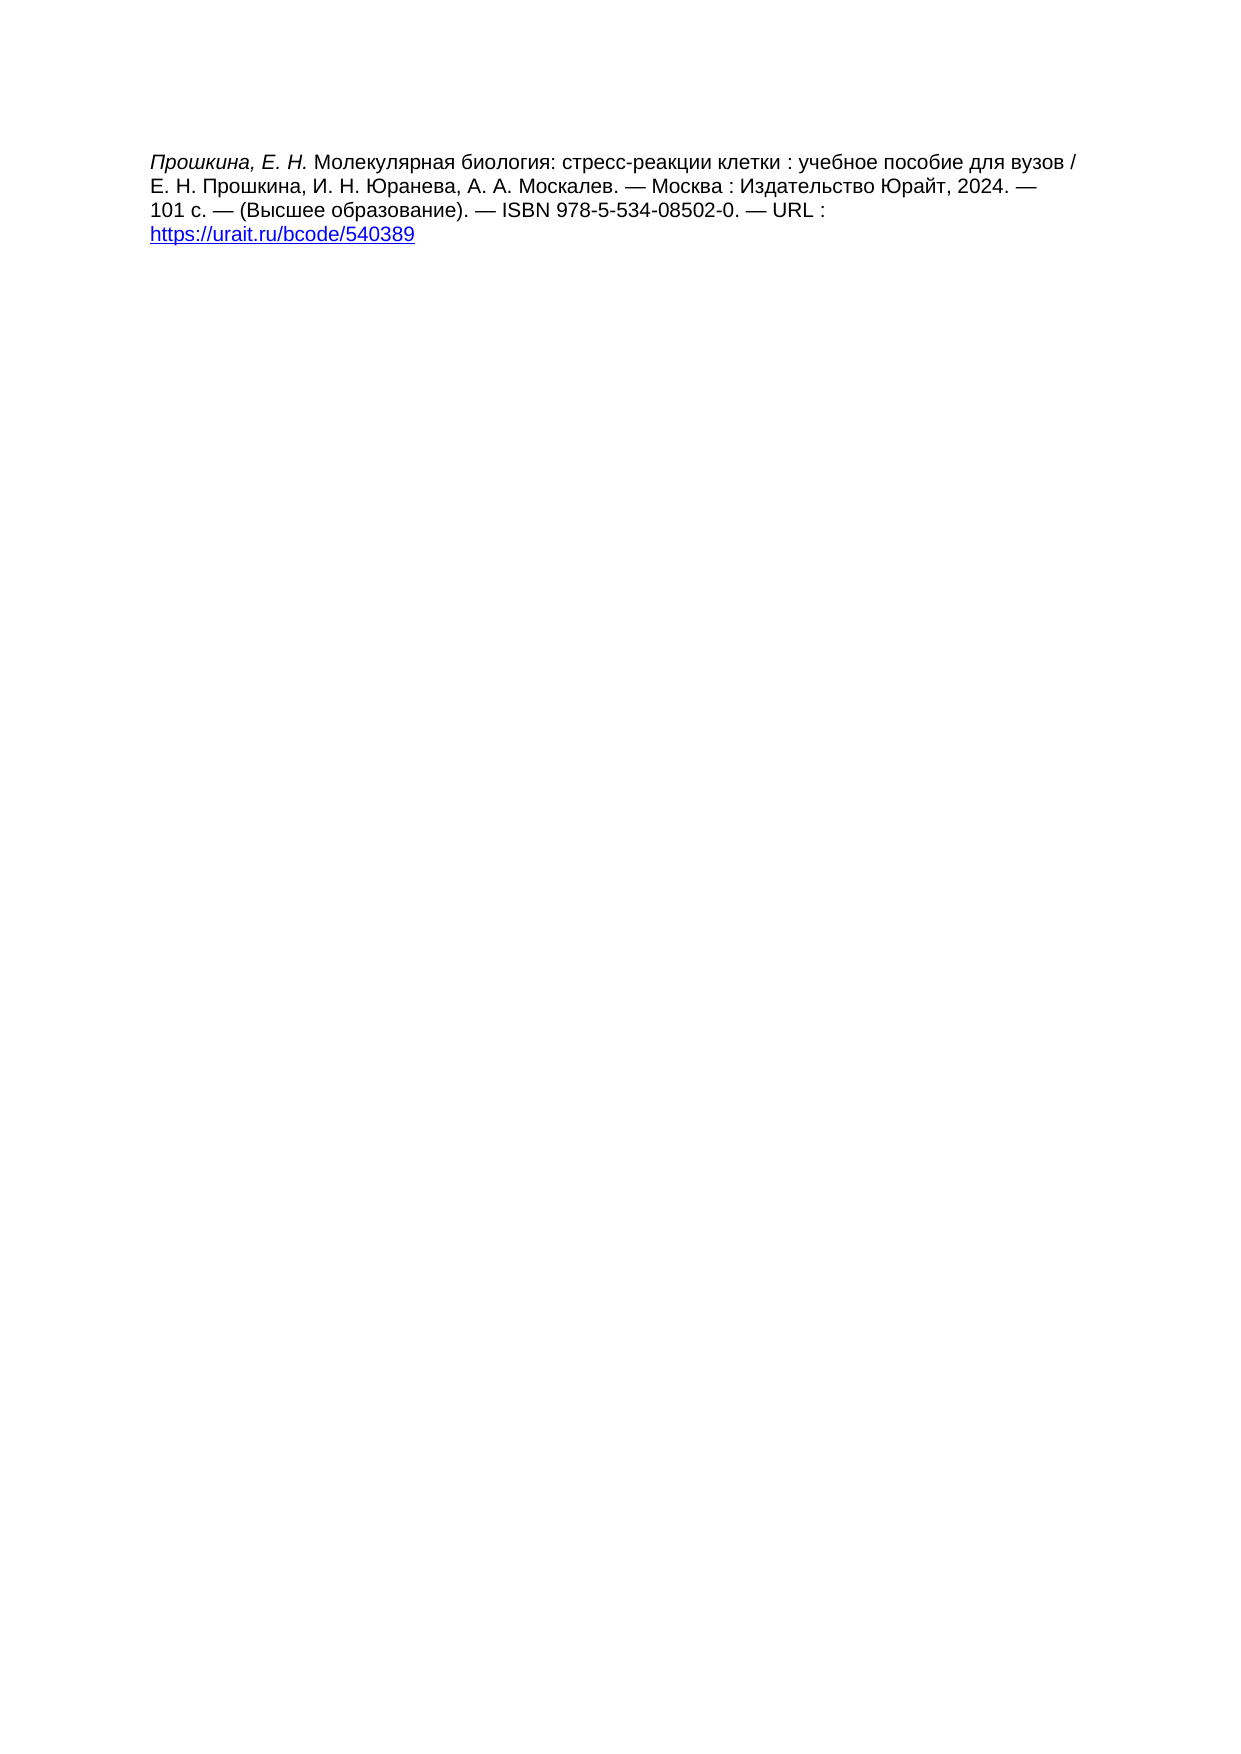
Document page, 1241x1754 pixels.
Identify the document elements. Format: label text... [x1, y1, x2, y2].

text Прошкина, Е. Н. Молекулярная биология: стресс-реакции клетки : учебное пособие для вузов / Е. Н. Прошкина, И. Н. Юранева, А. А. Москалев. — Москва : Издательство Юрайт, 2024. — 101 с. — (Высшее образование). — ISBN 978-5-534-08502-0. — URL : https://urait.ru/bcode/540389 [150, 150, 1090, 246]
